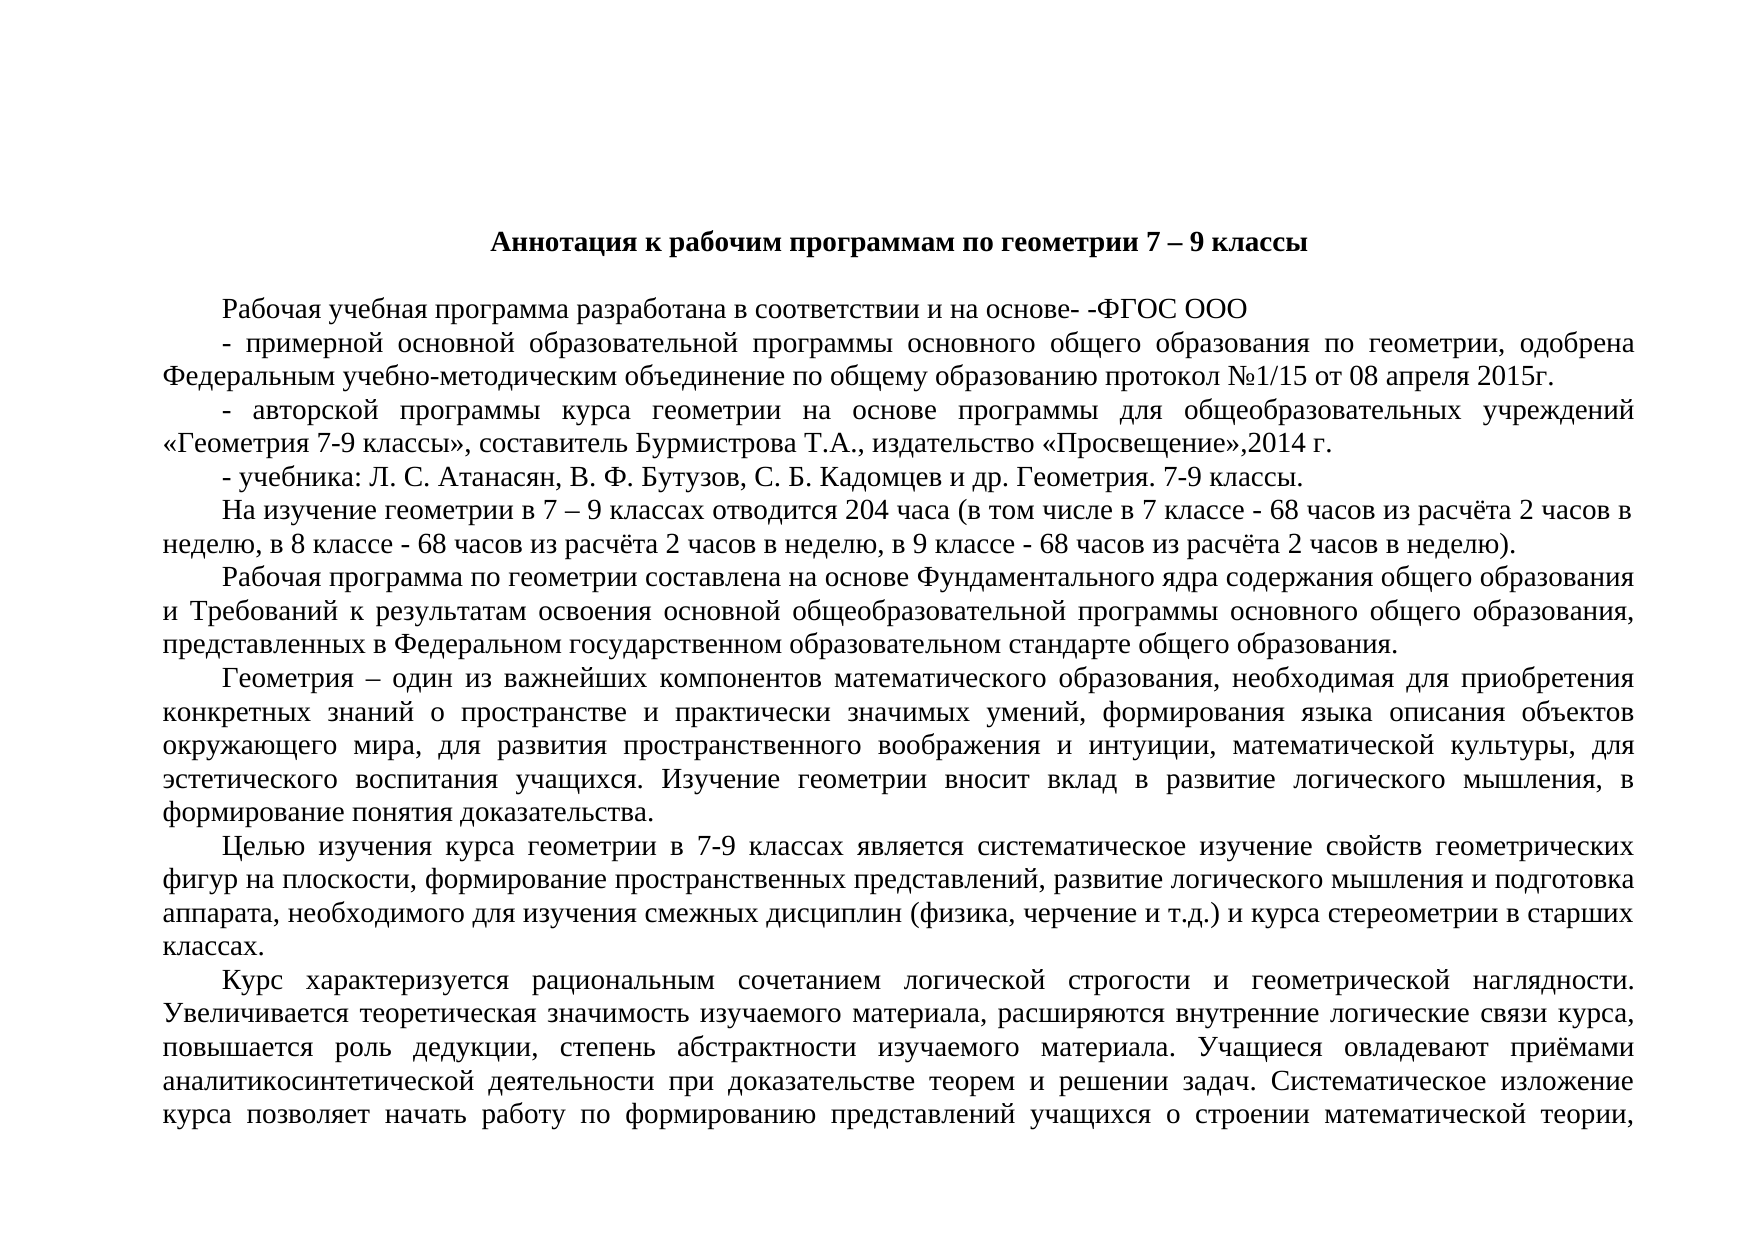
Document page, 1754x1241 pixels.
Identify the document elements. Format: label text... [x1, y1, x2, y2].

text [162, 962, 1636, 1130]
text Геометрия – один из важнейших компонентов математического образования, необходимая для приобретения конкретных знаний о пространстве и практически значимых умений, формирования языка описания объектов окружающего мира, для развития пространственного воображения и интуиции, математической культуры, для эстетического воспитания учащихся. Изучение геометрии вносит вклад в развитие логического мышления, в формирование понятия доказательства. [162, 660, 1636, 828]
text - учебника: Л. С. Атанасян, В. Ф. Бутузов, С. Б. Кадомцев и др. Геометрия. 7-9 классы. [162, 459, 1636, 492]
text На изучение геометрии в 7 – 9 классах отводится 204 часа (в том числе в 7 классе - 68 часов из расчёта 2 часов в неделю, в 8 классе - 68 часов из расчёта 2 часов в неделю, в 9 классе - 68 часов из расчёта 2 часов в неделю). [162, 492, 1636, 559]
text Целью изучения курса геометрии в 7-9 классах является систематическое изучение свойств геометрических фигур на плоскости, формирование пространственных представлений, развитие логического мышления и подготовка аппарата, необходимого для изучения смежных дисциплин (физика, черчение и т.д.) и курса стереометрии в старших классах. [162, 828, 1636, 962]
text Рабочая учебная программа разработана в соответствии и на основе- -ФГОС ООО [162, 291, 1488, 325]
text Рабочая программа по геометрии составлена на основе Фундаментального ядра содержания общего образования и Требований к результатам освоения основной общеобразовательной программы основного общего образования, представленных в Федеральном государственном образовательном стандарте общего образования. [162, 559, 1636, 660]
text - примерной основной образовательной программы основного общего образования по геометрии, одобрена Федеральным учебно-методическим объединение по общему образованию протокол №1/15 от 08 апреля 2015г. [162, 325, 1636, 392]
text - авторской программы курса геометрии на основе программы для общеобразовательных учреждений «Геометрия 7-9 классы», составитель Бурмистрова Т.А., издательство «Просвещение»,2014 г. [162, 392, 1636, 459]
text Аннотация к рабочим программам по геометрии 7 – 9 классы [162, 224, 1636, 258]
